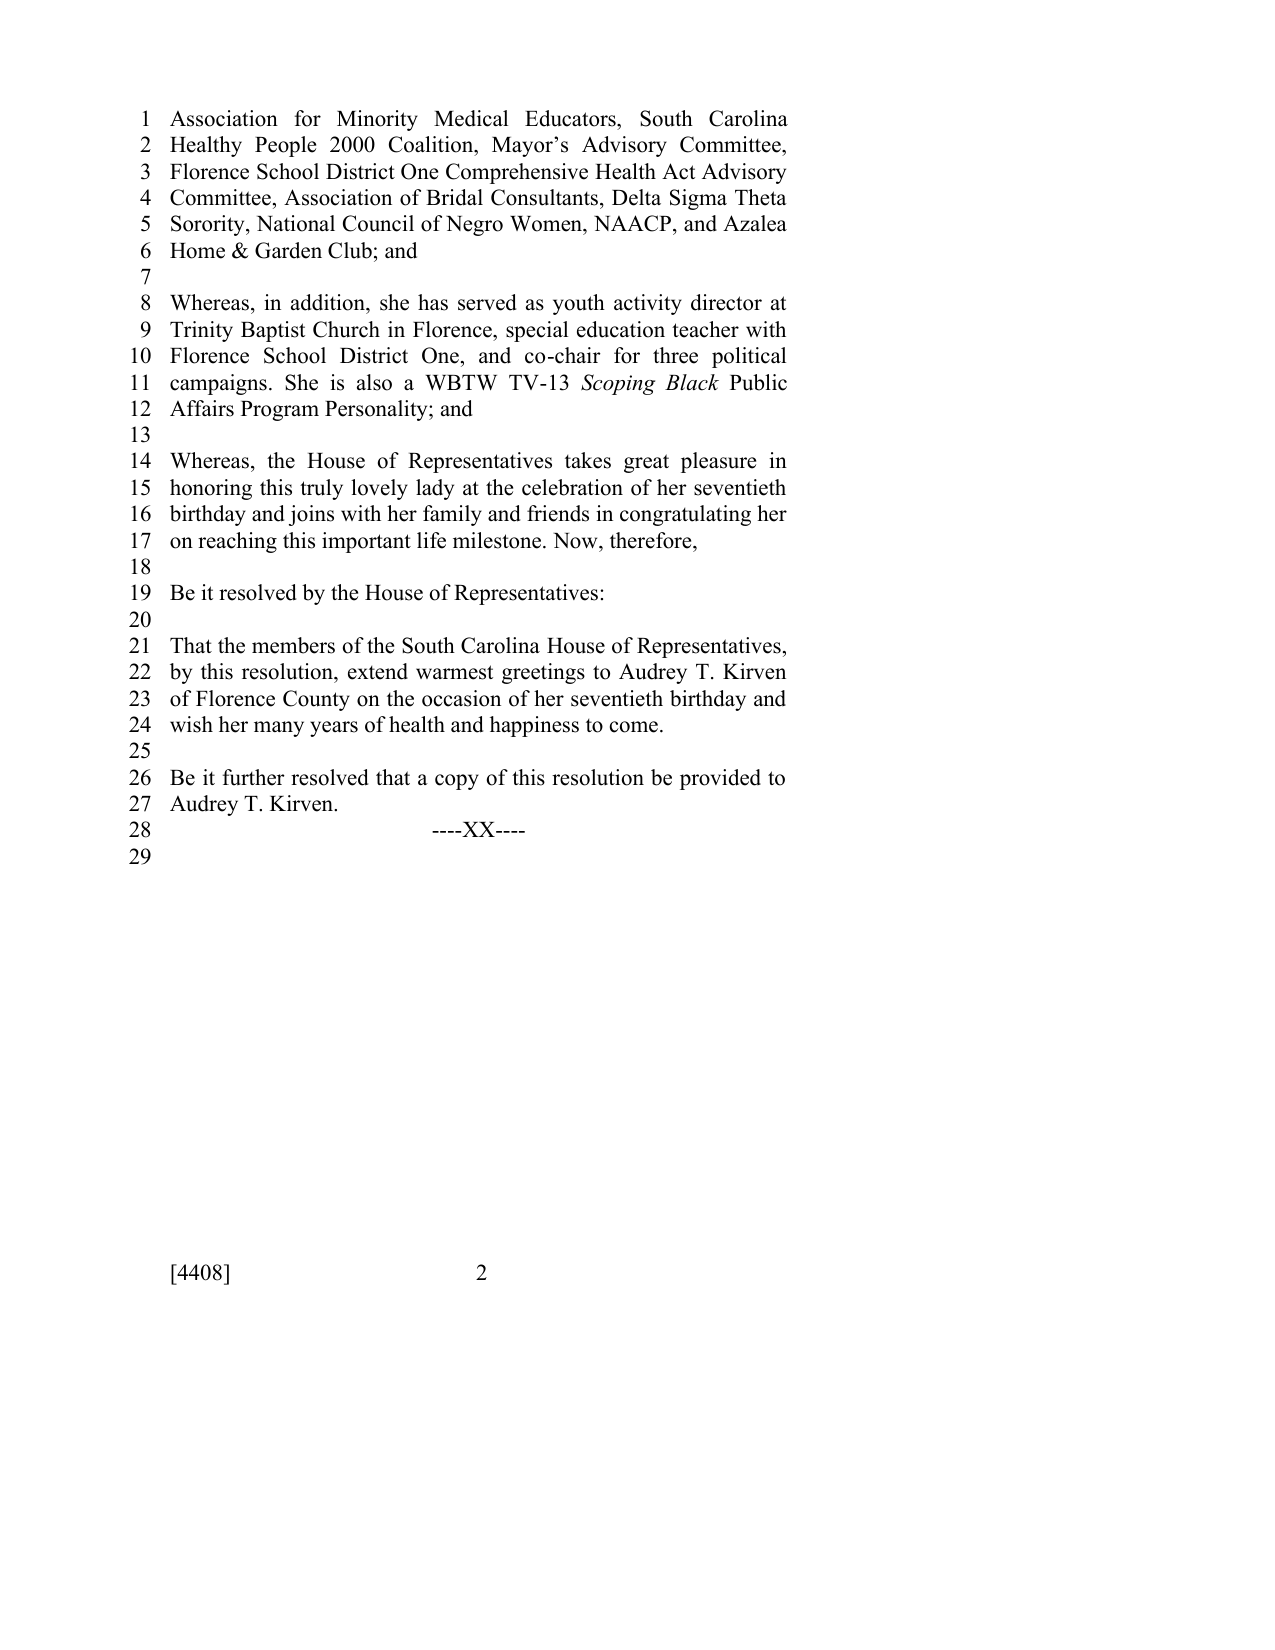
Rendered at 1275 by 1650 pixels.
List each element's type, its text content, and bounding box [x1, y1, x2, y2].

text Whereas, the House of Representatives takes great pleasure in honoring this truly lovely lady at the celebration of her seventieth birthday and joins with her family and friends in congratulating her on reaching this important life milestone. Now, therefore, [169, 448, 787, 553]
text ----XX---- [169, 817, 787, 843]
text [169, 105, 787, 263]
text That the members of the South Carolina House of Representatives, by this resolution, extend warmest greetings to Audrey T. Kirven of Florence County on the occasion of her seventieth birthday and wish her many years of health and happiness to come. [169, 632, 787, 737]
text Be it resolved by the House of Representatives: [169, 579, 787, 606]
text Whereas, in addition, she has served as youth activity director at Trinity Baptist Church in Florence, special education teacher with Florence School District One, and co-chair for three political campaigns. She is also a WBTW TV-13 Scoping Black Public Affairs Program Personality; and [169, 289, 787, 421]
text Be it further resolved that a copy of this resolution be provided to Audrey T. Kirven. [169, 764, 787, 817]
